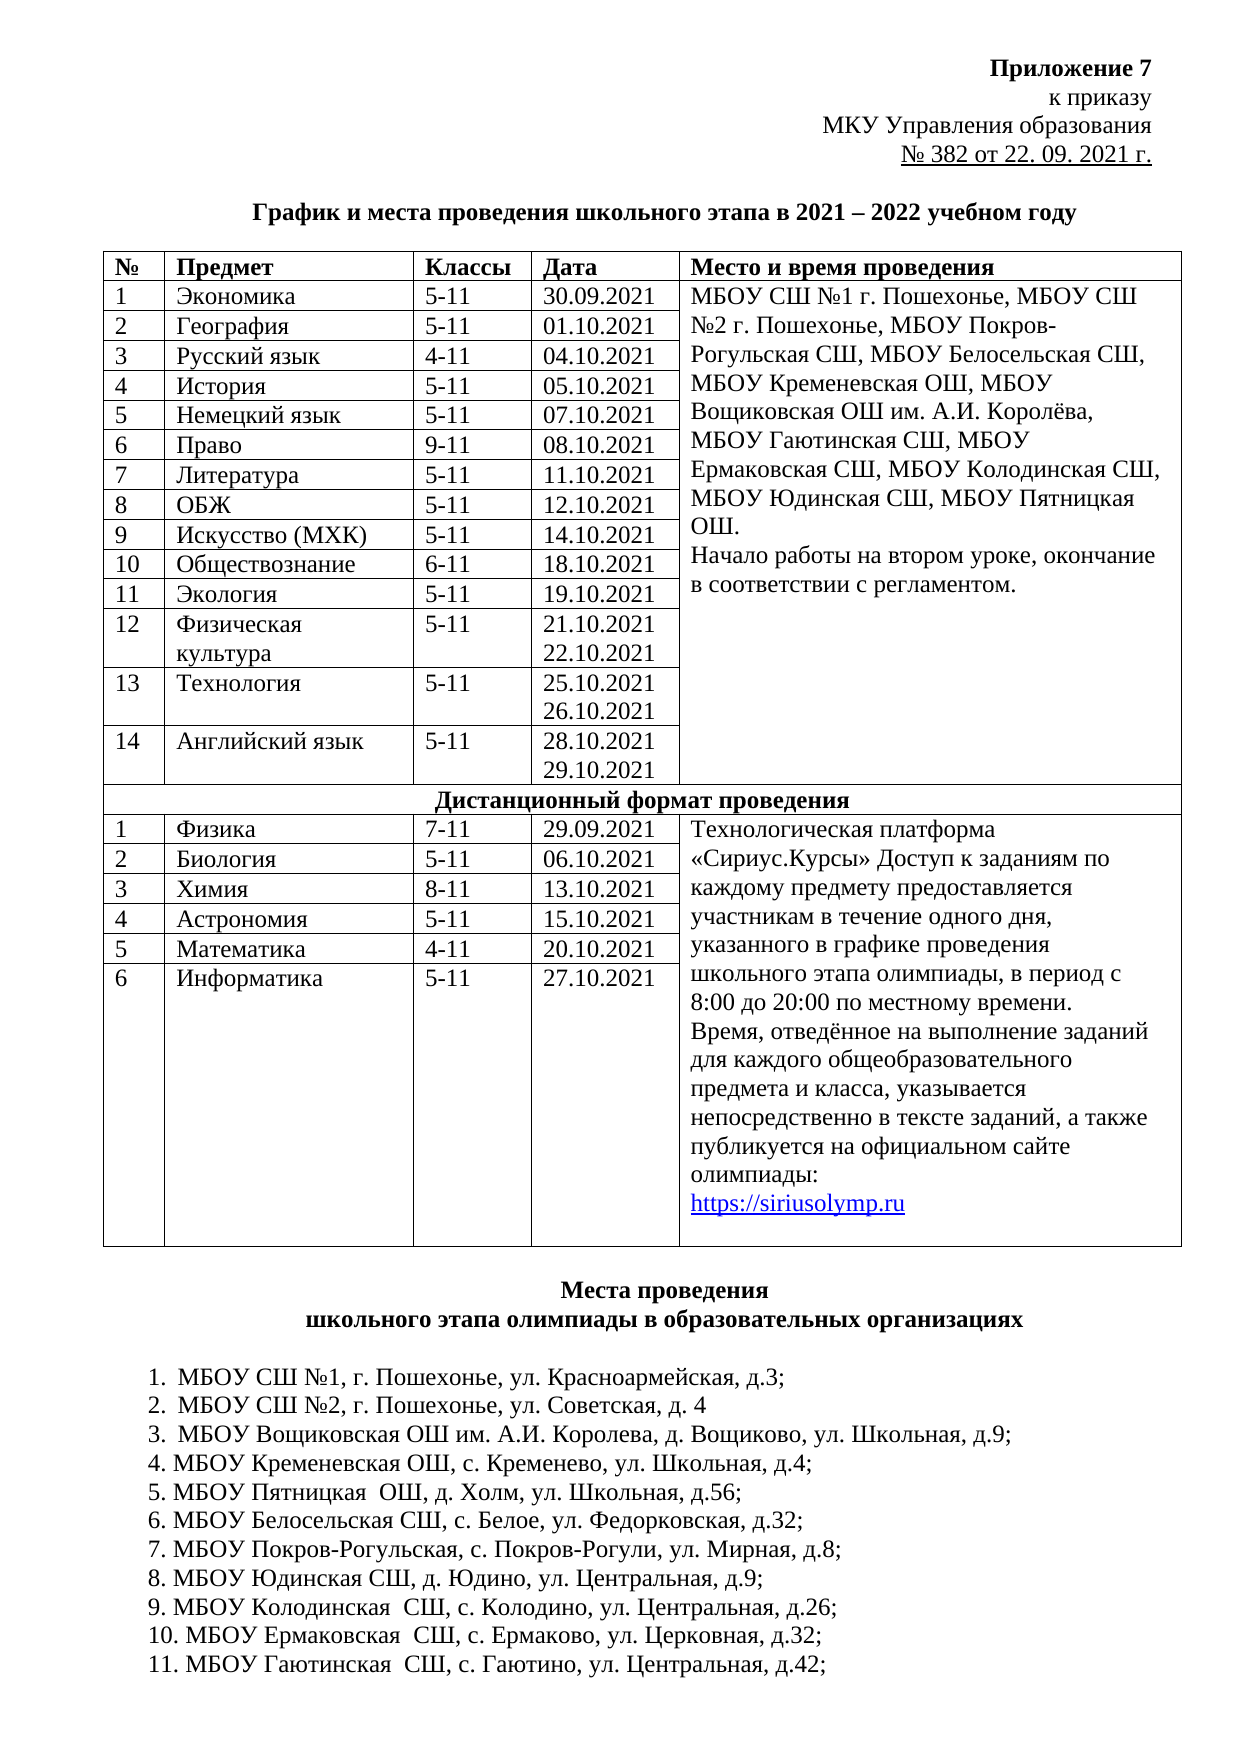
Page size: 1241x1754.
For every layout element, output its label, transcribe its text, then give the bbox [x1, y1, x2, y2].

table_cell 9-11 [414, 430, 531, 459]
table_cell 25.10.2021 26.10.2021 [532, 668, 679, 725]
table_cell 30.09.2021 [532, 281, 679, 310]
table_cell 04.10.2021 [532, 341, 679, 370]
text 2. МБОУ СШ №2, г. Пошехонье, ул. Советская, д. 4 [148, 1391, 1152, 1419]
table_header Предмет [165, 252, 413, 280]
table_cell Литература [165, 460, 413, 489]
table_cell 07.10.2021 [532, 401, 679, 429]
table_cell 5-11 [414, 904, 531, 933]
table_cell 6-11 [414, 550, 531, 578]
table_header Место и время проведения [680, 252, 1181, 280]
table_cell 3 [104, 341, 164, 370]
text 8. МБОУ Юдинская СШ, д. Юдино, ул. Центральная, д.9; [148, 1563, 1152, 1592]
table_cell 14.10.2021 [532, 520, 679, 548]
text № 382 от 22. 09. 2021 г. [177, 139, 1152, 168]
table_cell 5-11 [414, 520, 531, 548]
table_cell 5 [104, 401, 164, 429]
table_cell Математика [165, 934, 413, 962]
table_cell 13 [104, 668, 164, 725]
table_cell МБОУ СШ №1 г. Пошехонье, МБОУ СШ №2 г. Пошехонье, МБОУ Покров-Рогульская СШ, МБОУ Белосельская СШ, МБОУ Кременевская ОШ, МБОУ Вощиковская ОШ им. А.И. Королёва, МБОУ Гаютинская СШ, МБОУ Ермаковская СШ, МБОУ Колодинская СШ, МБОУ Юдинская СШ, МБОУ Пятницкая ОШ. Начало работы на втором уроке, окончание в соответствии с регламентом. [680, 281, 1181, 784]
table_cell 4 [104, 904, 164, 933]
table_cell Физическая культура [165, 609, 413, 667]
table_cell 5-11 [414, 609, 531, 667]
table_cell Экономика [165, 281, 413, 310]
table_cell 2 [104, 844, 164, 873]
table_cell Информатика [165, 964, 413, 1246]
table_cell 5-11 [414, 281, 531, 310]
table_cell 9 [104, 520, 164, 548]
table_cell История [165, 371, 413, 399]
table_cell 7-11 [414, 815, 531, 843]
table_cell Дистанционный формат проведения [104, 785, 1181, 813]
table_cell Технология [165, 668, 413, 725]
table_cell 28.10.2021 29.10.2021 [532, 726, 679, 784]
table_cell 21.10.2021 22.10.2021 [532, 609, 679, 667]
table_cell 5-11 [414, 490, 531, 519]
table_cell 15.10.2021 [532, 904, 679, 933]
table_cell 12 [104, 609, 164, 667]
table_cell Право [165, 430, 413, 459]
table_cell 5-11 [414, 726, 531, 784]
table_cell 01.10.2021 [532, 311, 679, 340]
text к приказу [177, 82, 1152, 111]
table_header № [104, 252, 164, 280]
table_cell 10 [104, 550, 164, 578]
table_cell 5-11 [414, 401, 531, 429]
table_cell 11.10.2021 [532, 460, 679, 489]
table_cell 5-11 [414, 371, 531, 399]
table_cell 1 [104, 815, 164, 843]
text МКУ Управления образования [177, 111, 1152, 139]
table_cell 29.09.2021 [532, 815, 679, 843]
text 1. МБОУ СШ №1, г. Пошехонье, ул. Красноармейская, д.3; [148, 1362, 1152, 1391]
table_cell 6 [104, 430, 164, 459]
table_cell 5-11 [414, 579, 531, 608]
table_cell 5-11 [414, 460, 531, 489]
table_cell География [165, 311, 413, 340]
table_cell Искусство (МХК) [165, 520, 413, 548]
table_cell 2 [104, 311, 164, 340]
table_cell 5-11 [414, 311, 531, 340]
text 3. МБОУ Вощиковская ОШ им. А.И. Королева, д. Вощиково, ул. Школьная, д.9; [148, 1419, 1152, 1448]
table_cell 19.10.2021 [532, 579, 679, 608]
text 4. МБОУ Кременевская ОШ, с. Кременево, ул. Школьная, д.4; [148, 1448, 1152, 1477]
table_cell Физика [165, 815, 413, 843]
table_cell 11 [104, 579, 164, 608]
table_cell 05.10.2021 [532, 371, 679, 399]
table_cell 12.10.2021 [532, 490, 679, 519]
table_cell 18.10.2021 [532, 550, 679, 578]
table_cell Обществознание [165, 550, 413, 578]
table_header Классы [414, 252, 531, 280]
text школьного этапа олимпиады в образовательных организациях [177, 1304, 1152, 1333]
table_cell Биология [165, 844, 413, 873]
table_cell Экология [165, 579, 413, 608]
table_cell Технологическая платформа «Сириус.Курсы» Доступ к заданиям по каждому предмету предоставляется участникам в течение одного дня, указанного в графике проведения школьного этапа олимпиады, в период с 8:00 до 20:00 по местному времени. Время, отведённое на выполнение заданий для каждого общеобразовательного предмета и класса, указывается непосредственно в тексте заданий, а также публикуется на официальном сайте олимпиады: https://siriusolymp.ru [680, 815, 1181, 1246]
text График и места проведения школьного этапа в 2021 – 2022 учебном году [177, 197, 1152, 226]
table_cell ОБЖ [165, 490, 413, 519]
table_cell 1 [104, 281, 164, 310]
text 5. МБОУ Пятницкая ОШ, д. Холм, ул. Школьная, д.56; [148, 1477, 1152, 1506]
table_cell 4-11 [414, 934, 531, 962]
text 10. МБОУ Ермаковская СШ, с. Ермаково, ул. Церковная, д.32; [148, 1621, 1152, 1649]
table_cell 8-11 [414, 874, 531, 903]
text 11. МБОУ Гаютинская СШ, с. Гаютино, ул. Центральная, д.42; [148, 1649, 1152, 1678]
table_cell 14 [104, 726, 164, 784]
table_cell 5 [104, 934, 164, 962]
table_cell 06.10.2021 [532, 844, 679, 873]
table_cell 4-11 [414, 341, 531, 370]
table_cell 27.10.2021 [532, 964, 679, 1246]
table_cell 08.10.2021 [532, 430, 679, 459]
table_cell 3 [104, 874, 164, 903]
table_cell Русский язык [165, 341, 413, 370]
text Места проведения [177, 1276, 1152, 1304]
table_cell 6 [104, 964, 164, 1246]
text Приложение 7 [177, 53, 1152, 82]
text 7. МБОУ Покров-Рогульская, с. Покров-Рогули, ул. Мирная, д.8; [148, 1534, 1152, 1563]
table_cell Химия [165, 874, 413, 903]
text 6. МБОУ Белосельская СШ, с. Белое, ул. Федорковская, д.32; [148, 1506, 1152, 1534]
table_cell 20.10.2021 [532, 934, 679, 962]
table_cell Английский язык [165, 726, 413, 784]
table_cell Астрономия [165, 904, 413, 933]
table_cell 5-11 [414, 844, 531, 873]
table_cell Немецкий язык [165, 401, 413, 429]
table_cell 13.10.2021 [532, 874, 679, 903]
table_cell 5-11 [414, 668, 531, 725]
table_header Дата [532, 252, 679, 280]
table_cell 8 [104, 490, 164, 519]
table_cell 4 [104, 371, 164, 399]
table_cell 7 [104, 460, 164, 489]
text 9. МБОУ Колодинская СШ, с. Колодино, ул. Центральная, д.26; [148, 1592, 1152, 1621]
table_cell 5-11 [414, 964, 531, 1246]
